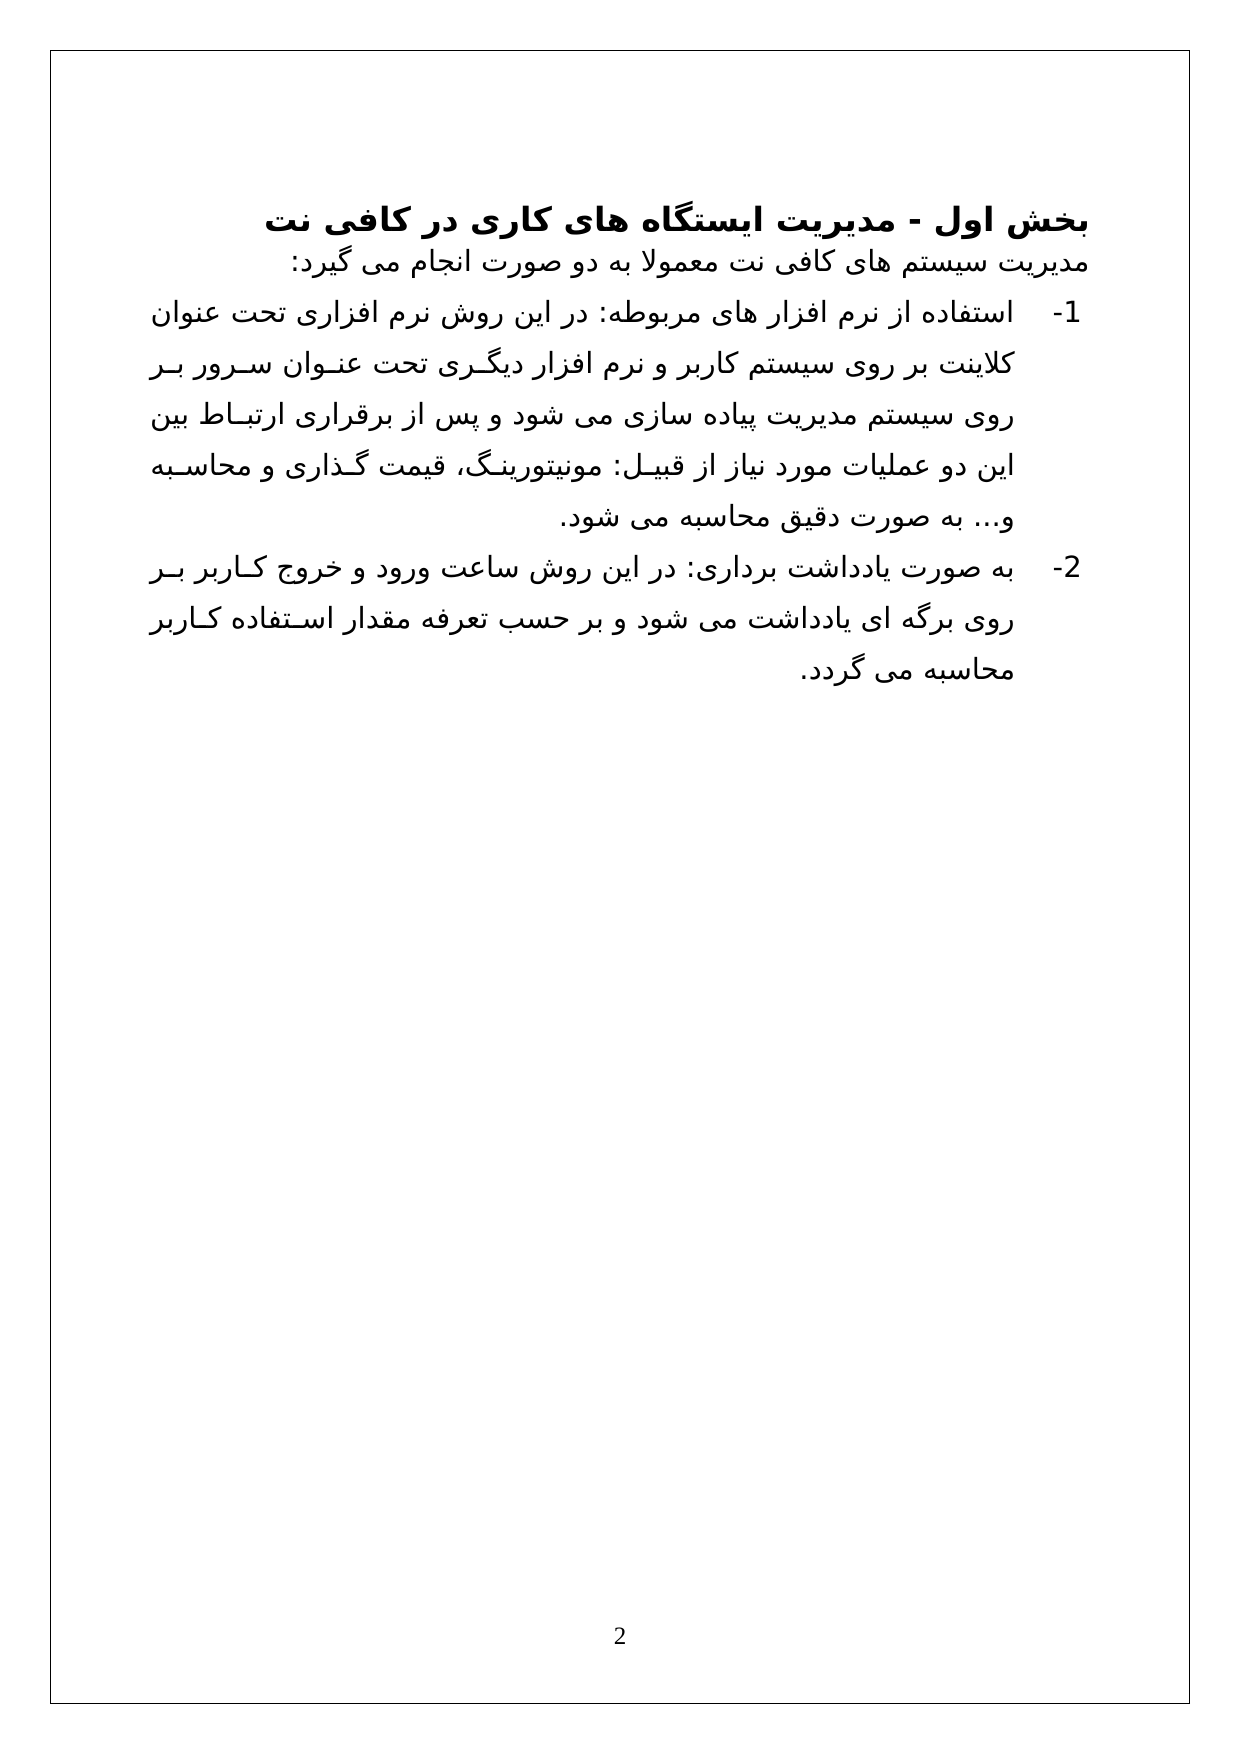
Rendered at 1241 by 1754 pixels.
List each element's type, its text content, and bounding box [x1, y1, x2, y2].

list استفاده از نرم افزار های مربوطه: در این روش نرم افزاری تحت عنوان کلاینت بر روی سیستم کاربر و نرم افزار دیگری تحت عنوان سرور بر روی سیستم مدیریت پیاده سازی می شود و پس از برقراری ارتباط بین این دو عملیات مورد نیاز از قبیل: مونیتورینگ، قیمت گذاری و محاسبه و... به صورت دقیق محاسبه می شود. [150, 296, 1053, 533]
list به صورت یادداشت برداری: در این روش ساعت ورود و خروج کاربر بر روی برگه ای یادداشت می شود و بر حسب تعرفه مقدار استفاده کاربر محاسبه می گردد. [150, 550, 1053, 686]
subtitle بخش اول - مدیریت ایستگاه های کاری در کافی نت [150, 200, 1090, 239]
text مدیریت سیستم های کافی نت معمولا به دو صورت انجام می گیرد: [150, 244, 1090, 278]
